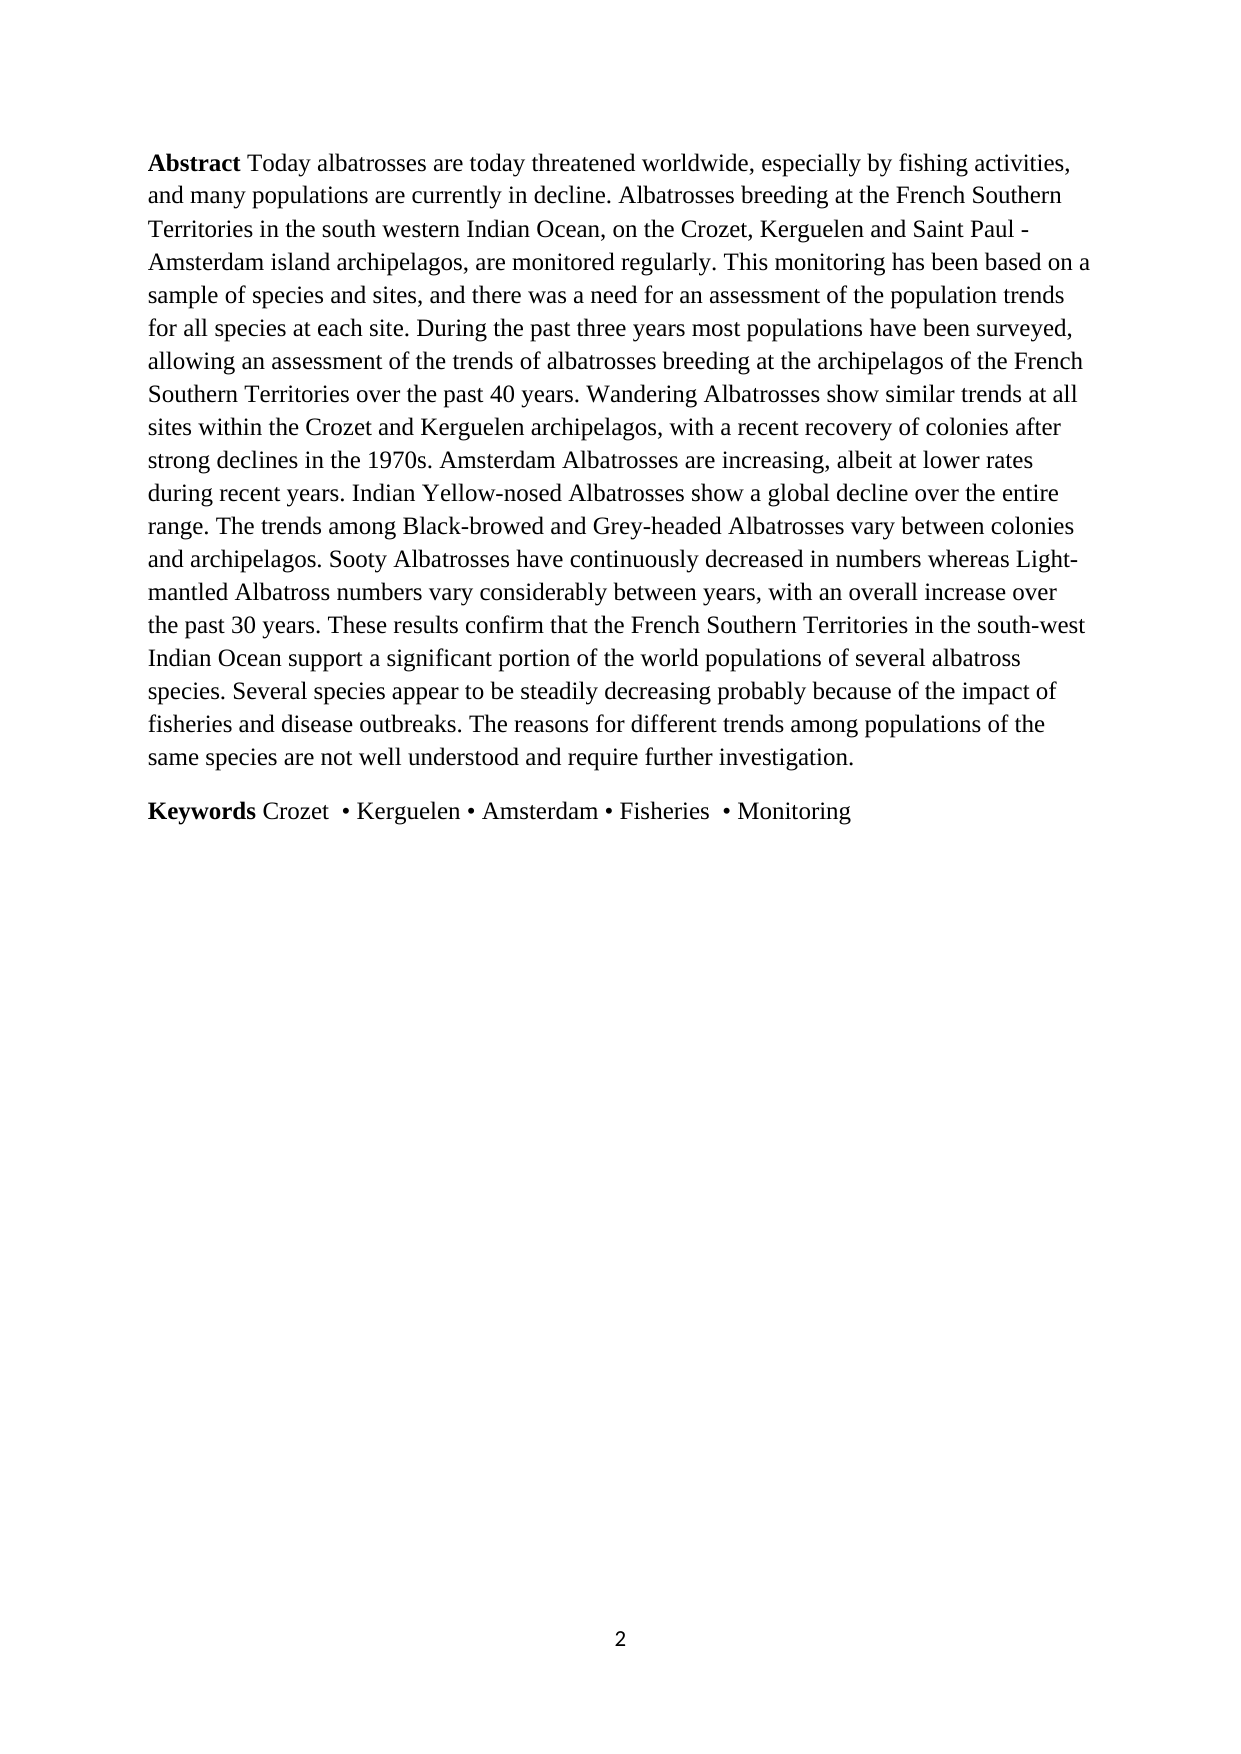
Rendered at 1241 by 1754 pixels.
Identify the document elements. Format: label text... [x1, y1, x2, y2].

text Keywords Crozet • Kerguelen • Amsterdam • Fisheries • MonitoringIntroduction [148, 796, 1093, 824]
